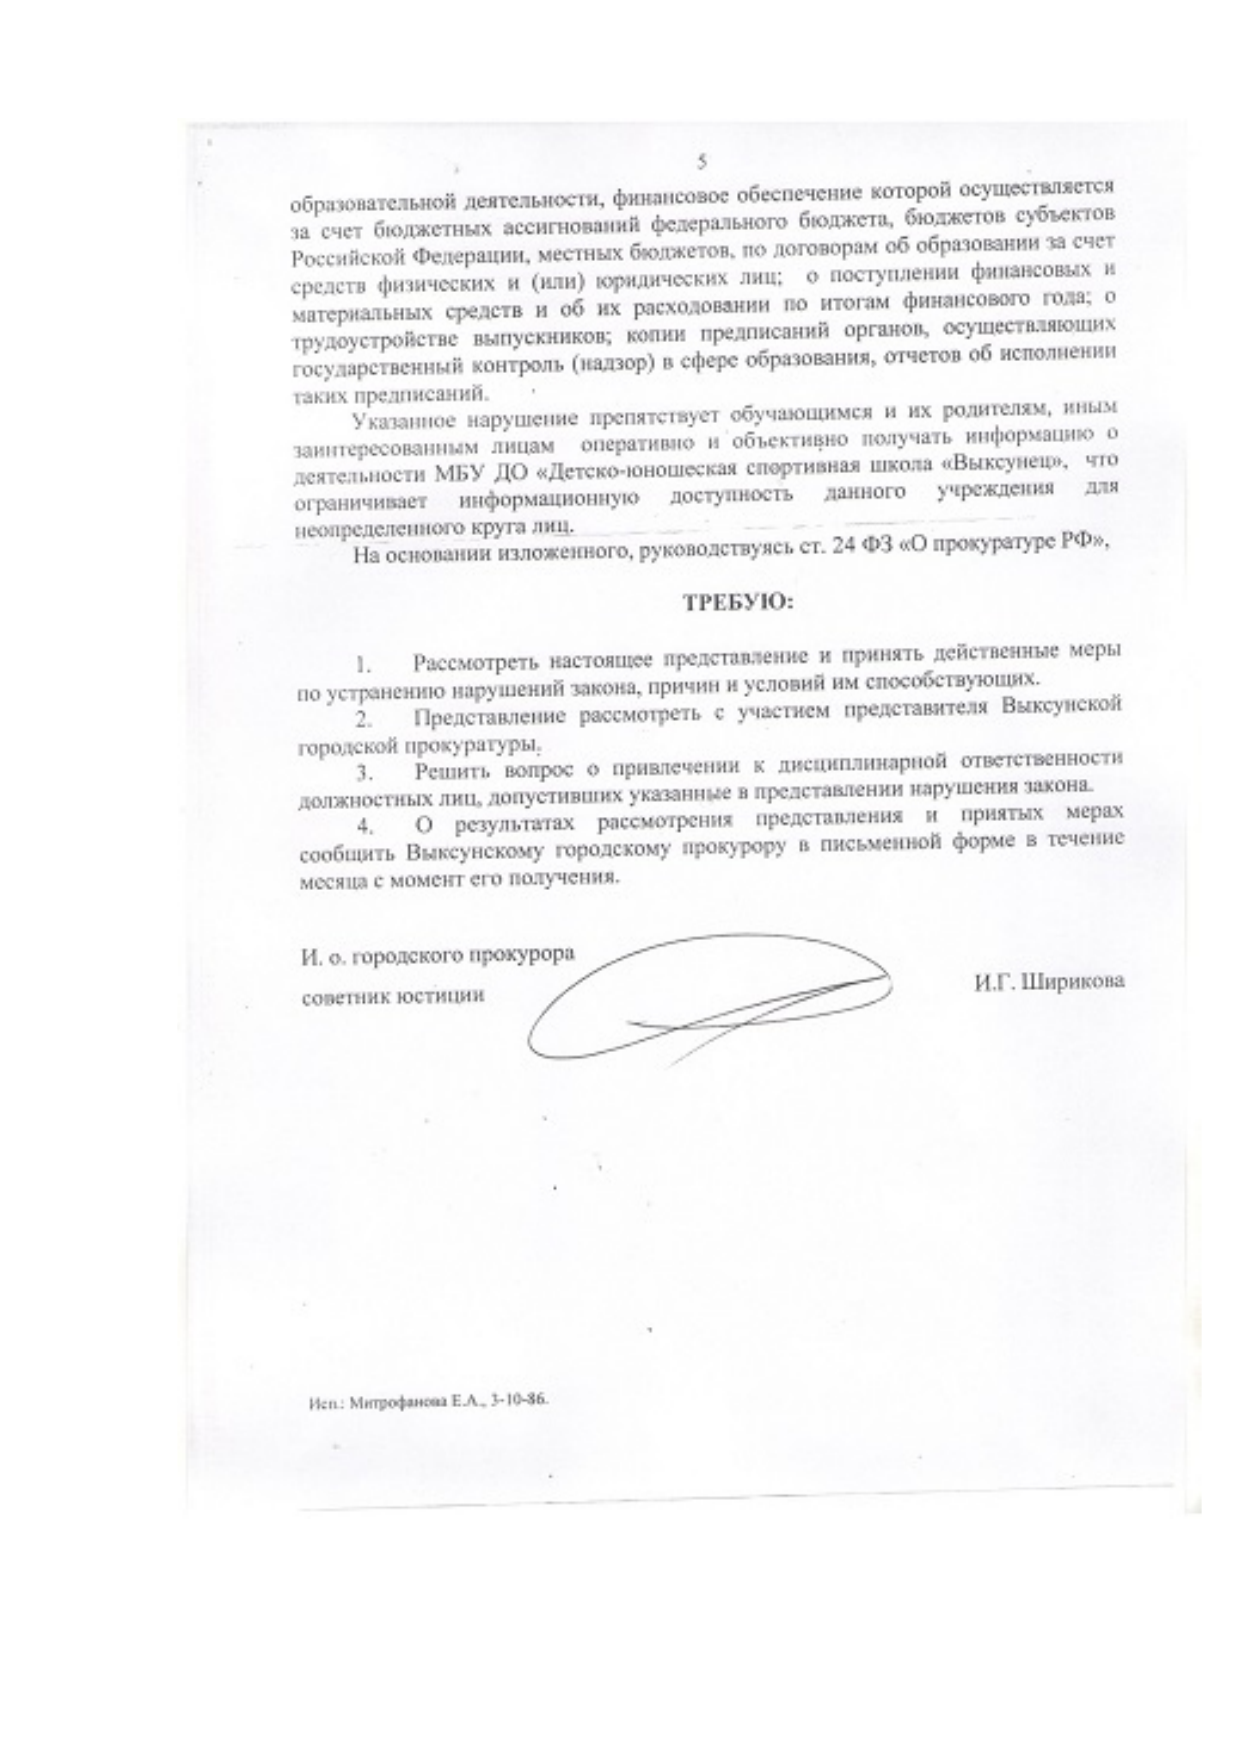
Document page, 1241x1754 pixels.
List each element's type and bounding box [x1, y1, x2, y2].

picture [177, 118, 1202, 1519]
